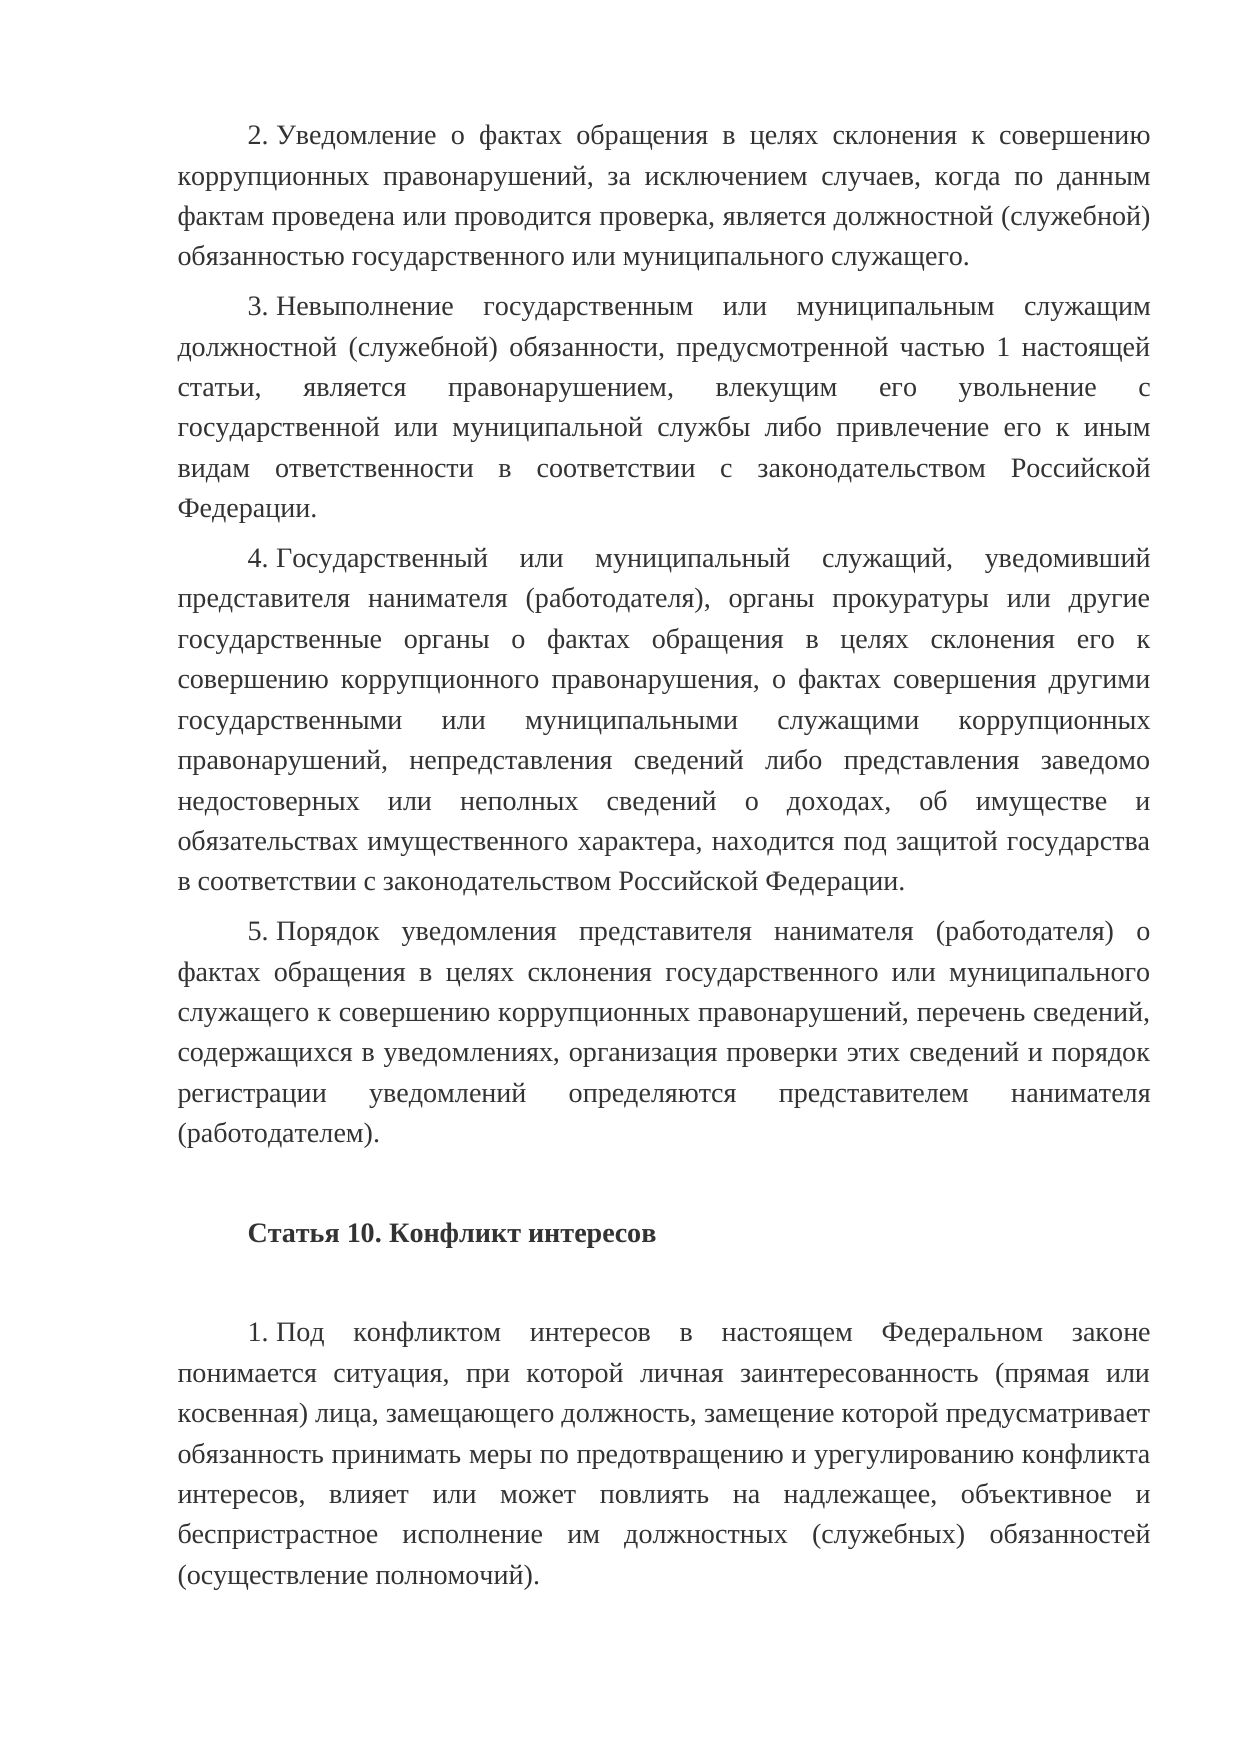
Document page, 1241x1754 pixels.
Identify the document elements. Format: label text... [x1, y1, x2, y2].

text 5. Порядок уведомления представителя нанимателя (работодателя) о фактах обращения в целях склонения государственного или муниципального служащего к совершению коррупционных правонарушений, перечень сведений, содержащихся в уведомлениях, организация проверки этих сведений и порядок регистрации уведомлений определяются представителем нанимателя (работодателем). [177, 914, 1152, 1149]
text 1. Под конфликтом интересов в настоящем Федеральном законе понимается ситуация, при которой личная заинтересованность (прямая или косвенная) лица, замещающего должность, замещение которой предусматривает обязанность принимать меры по предотвращению и урегулированию конфликта интересов, влияет или может повлиять на надлежащее, объективное и беспристрастное исполнение им должностных (служебных) обязанностей (осуществление полномочий). [177, 1315, 1152, 1590]
text 3. Невыполнение государственным или муниципальным служащим должностной (служебной) обязанности, предусмотренной частью 1 настоящей статьи, является правонарушением, влекущим его увольнение с государственной или муниципальной службы либо привлечение его к иным видам ответственности в соответствии с законодательством Российской Федерации. [177, 289, 1152, 524]
text Статья 10. Конфликт интересов [247, 1216, 1152, 1248]
text 4. Государственный или муниципальный служащий, уведомивший представителя нанимателя (работодателя), органы прокуратуры или другие государственные органы о фактах обращения в целях склонения его к совершению коррупционного правонарушения, о фактах совершения другими государственными или муниципальными служащими коррупционных правонарушений, непредставления сведений либо представления заведомо недостоверных или неполных сведений о доходах, об имуществе и обязательствах имущественного характера, находится под защитой государства в соответствии с законодательством Российской Федерации. [177, 541, 1152, 897]
text 2. Уведомление о фактах обращения в целях склонения к совершению коррупционных правонарушений, за исключением случаев, когда по данным фактам проведена или проводится проверка, является должностной (служебной) обязанностью государственного или муниципального служащего. [177, 118, 1152, 272]
